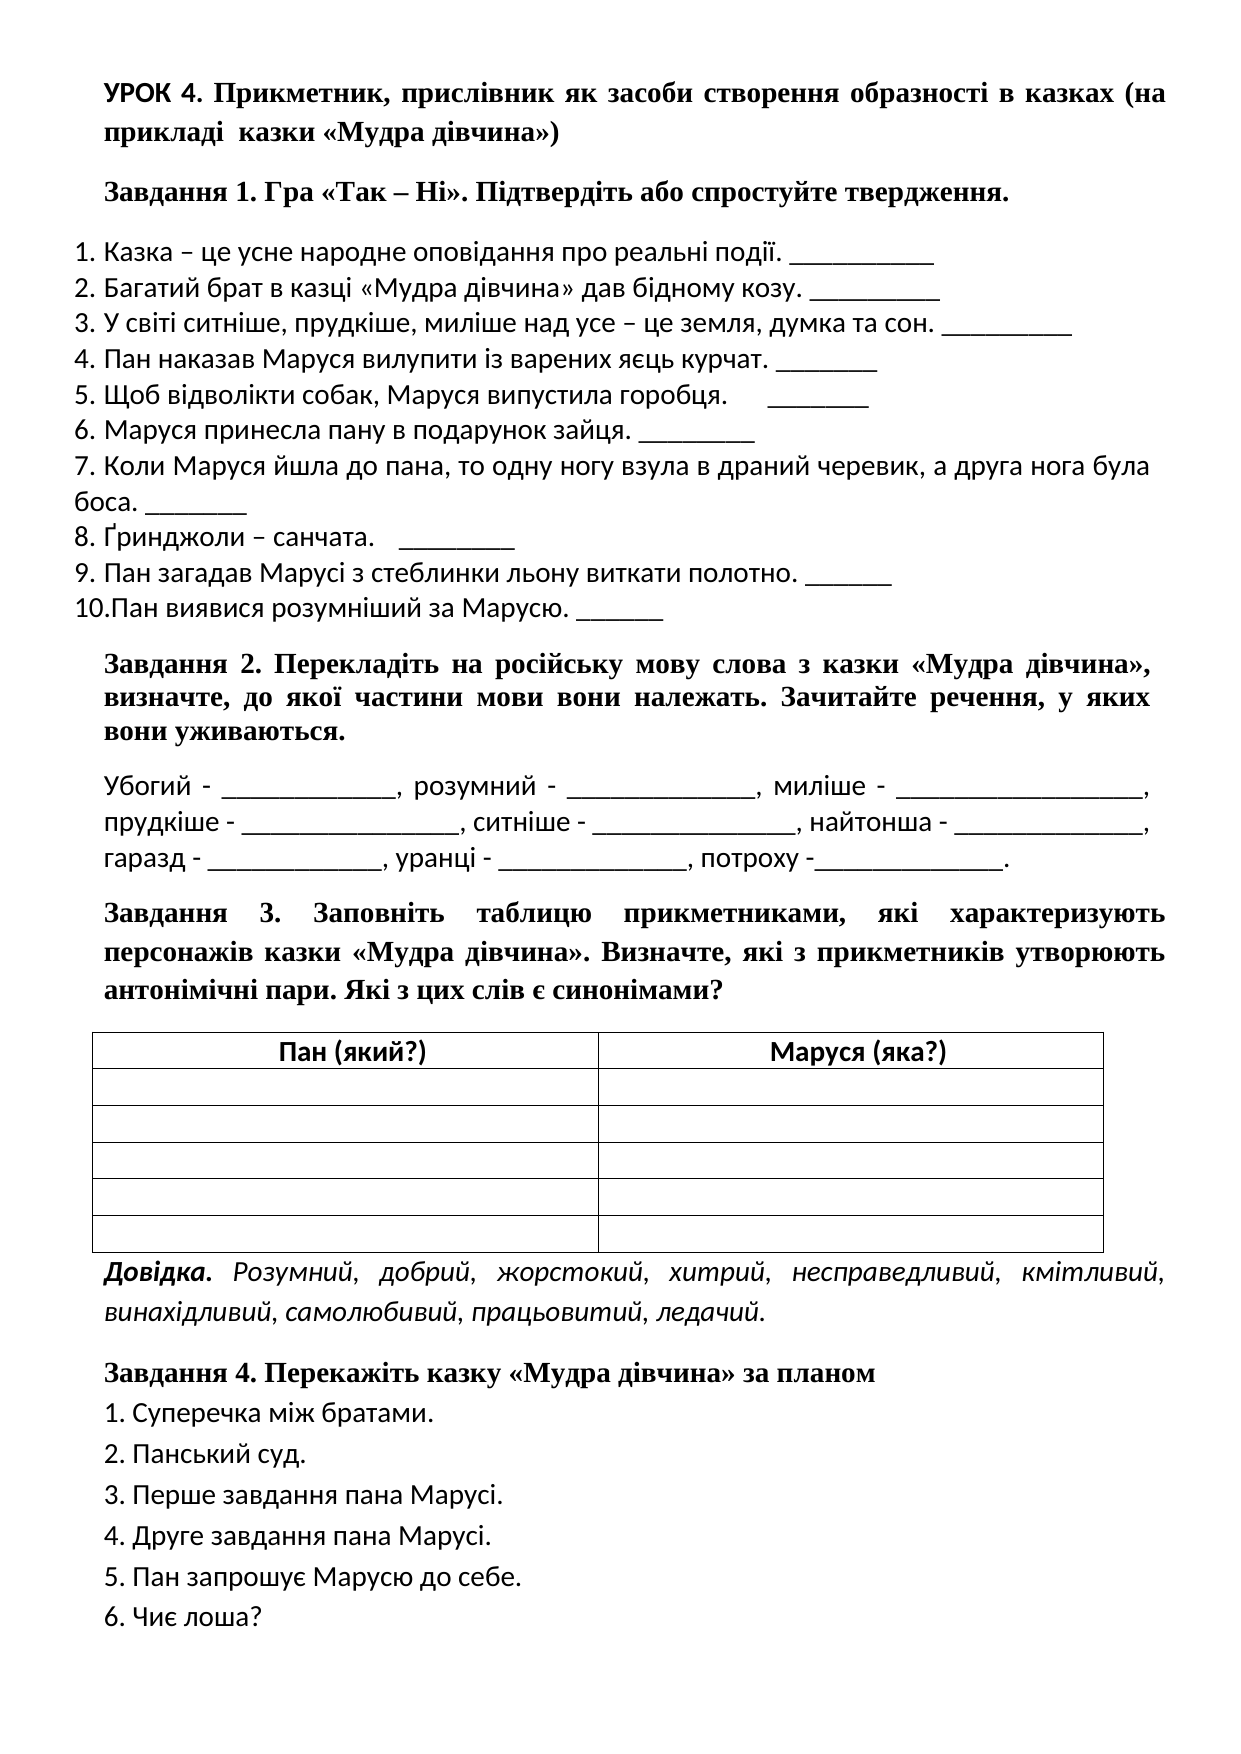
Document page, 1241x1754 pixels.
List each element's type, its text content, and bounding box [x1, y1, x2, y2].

list Багатий брат в казці «Мудра дівчина» дав бідному козу. _________ [74, 269, 1152, 304]
table_header Пан (який?) [93, 1033, 598, 1068]
table_cell [599, 1179, 1103, 1215]
table_cell [93, 1216, 598, 1252]
text Довідка. Розумний, добрий, жорстокий, хитрий, несправедливий, кмітливий, винахідливий, самолюбивий, працьовитий, ледачий. [103, 1253, 1167, 1329]
table_cell [93, 1069, 598, 1105]
list Пан загадав Марусі з стеблинки льону виткати полотно. ______ [74, 554, 1152, 589]
list У світі ситніше, прудкіше, миліше над усе – це земля, думка та сон. _________ [74, 304, 1152, 340]
text Завдання 3. Заповніть таблицю прикметниками, які характеризують персонажів казки «Мудра дівчина». Визначте, які з прикметників утворюють антонімічні пари. Які з цих слів є синонімами? [103, 895, 1167, 1006]
list Щоб відволікти собак, Маруся випустила горобця. _______ [74, 376, 1152, 411]
table_cell [599, 1143, 1103, 1178]
list Ґринджоли – санчата. ________ [74, 518, 1152, 554]
list Казка – це усне народне оповідання про реальні події. __________ [74, 233, 1152, 269]
text 2. Панський суд. [103, 1435, 1167, 1470]
text Завдання 2. Перекладіть на російську мову слова з казки «Мудра дівчина», визначте, до якої частини мови вони належать. Зачитайте речення, у яких вони уживаються. [103, 646, 1152, 747]
table_cell [599, 1106, 1103, 1142]
table_cell [93, 1106, 598, 1142]
text 5. Пан запрошує Марусю до себе. [103, 1558, 1167, 1593]
table_cell [93, 1143, 598, 1178]
table_cell [599, 1069, 1103, 1105]
text УРОК 4. Прикметник, прислівник як засоби створення образності в казках (на прикладі казки «Мудра дівчина») [103, 74, 1167, 148]
text 1. Суперечка між братами. [103, 1394, 1167, 1429]
list 10.Пан виявися розумніший за Марусю. ______ [74, 589, 1152, 625]
list Коли Маруся йшла до пана, то одну ногу взула в драний черевик, а друга нога була боса. _______ [74, 447, 1152, 518]
table_header Маруся (яка?) [599, 1033, 1103, 1068]
text 6. Чиє лоша? [103, 1598, 1167, 1634]
table_cell [599, 1216, 1103, 1252]
text Завдання 1. Гра «Так – Ні». Підтвердіть або спростуйте твердження. [103, 174, 1167, 207]
text Завдання 4. Перекажіть казку «Мудра дівчина» за планом [103, 1355, 1167, 1389]
text Убогий - ____________, розумний - _____________, миліше - _________________, прудкіше - _______________, ситніше - ______________, найтонша - _____________, гаразд - ____________, уранці - _____________, потроху -_____________. [103, 767, 1152, 874]
list Маруся принесла пану в подарунок зайця. ________ [74, 411, 1152, 447]
table_cell [93, 1179, 598, 1215]
text 4. Друге завдання пана Марусі. [103, 1517, 1167, 1552]
text 3. Перше завдання пана Марусі. [103, 1476, 1167, 1511]
list Пан наказав Маруся вилупити із варених яєць курчат. _______ [74, 340, 1152, 376]
